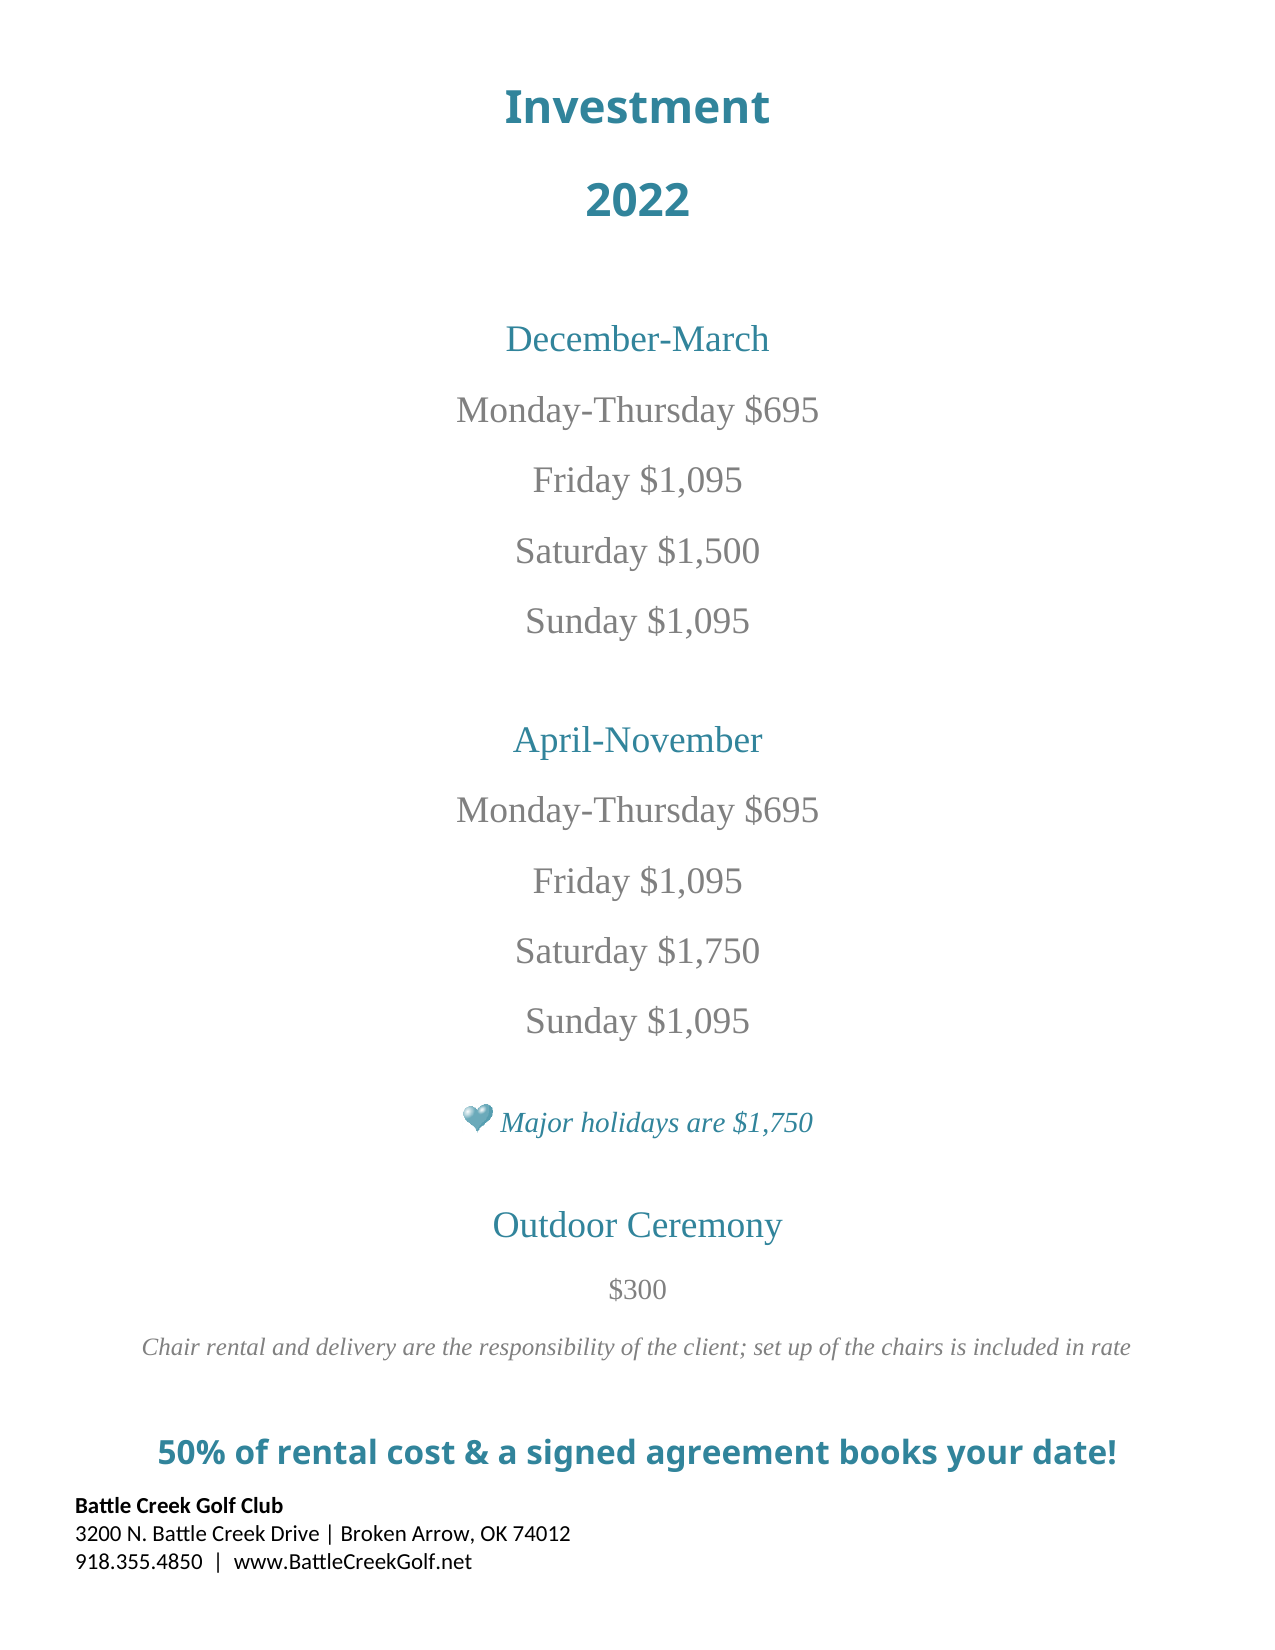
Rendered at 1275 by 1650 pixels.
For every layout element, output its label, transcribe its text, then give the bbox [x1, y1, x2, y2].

text 50% of rental cost & a signed agreement books your date! [75, 1428, 1200, 1474]
text Sunday $1,095 [75, 999, 1200, 1042]
text Chair rental and delivery are the responsibility of the client; set up of the chairs is included in rate [75, 1332, 1200, 1361]
text Monday-Thursday $695 [75, 387, 1200, 430]
list Major holidays are $1,750 [75, 1104, 1200, 1139]
text Outdoor Ceremony [75, 1202, 1200, 1245]
text Saturday $1,500 [75, 528, 1200, 571]
text $300 [75, 1272, 1200, 1306]
text Friday $1,095 [75, 458, 1200, 501]
text December-March [75, 317, 1200, 360]
text Monday-Thursday $695 [75, 788, 1200, 831]
text 2022 [75, 167, 1200, 230]
text Investment [75, 75, 1200, 137]
text Saturday $1,750 [75, 928, 1200, 972]
text Sunday $1,095 [75, 598, 1200, 642]
text Friday $1,095 [75, 858, 1200, 901]
text April-November [75, 717, 1200, 760]
